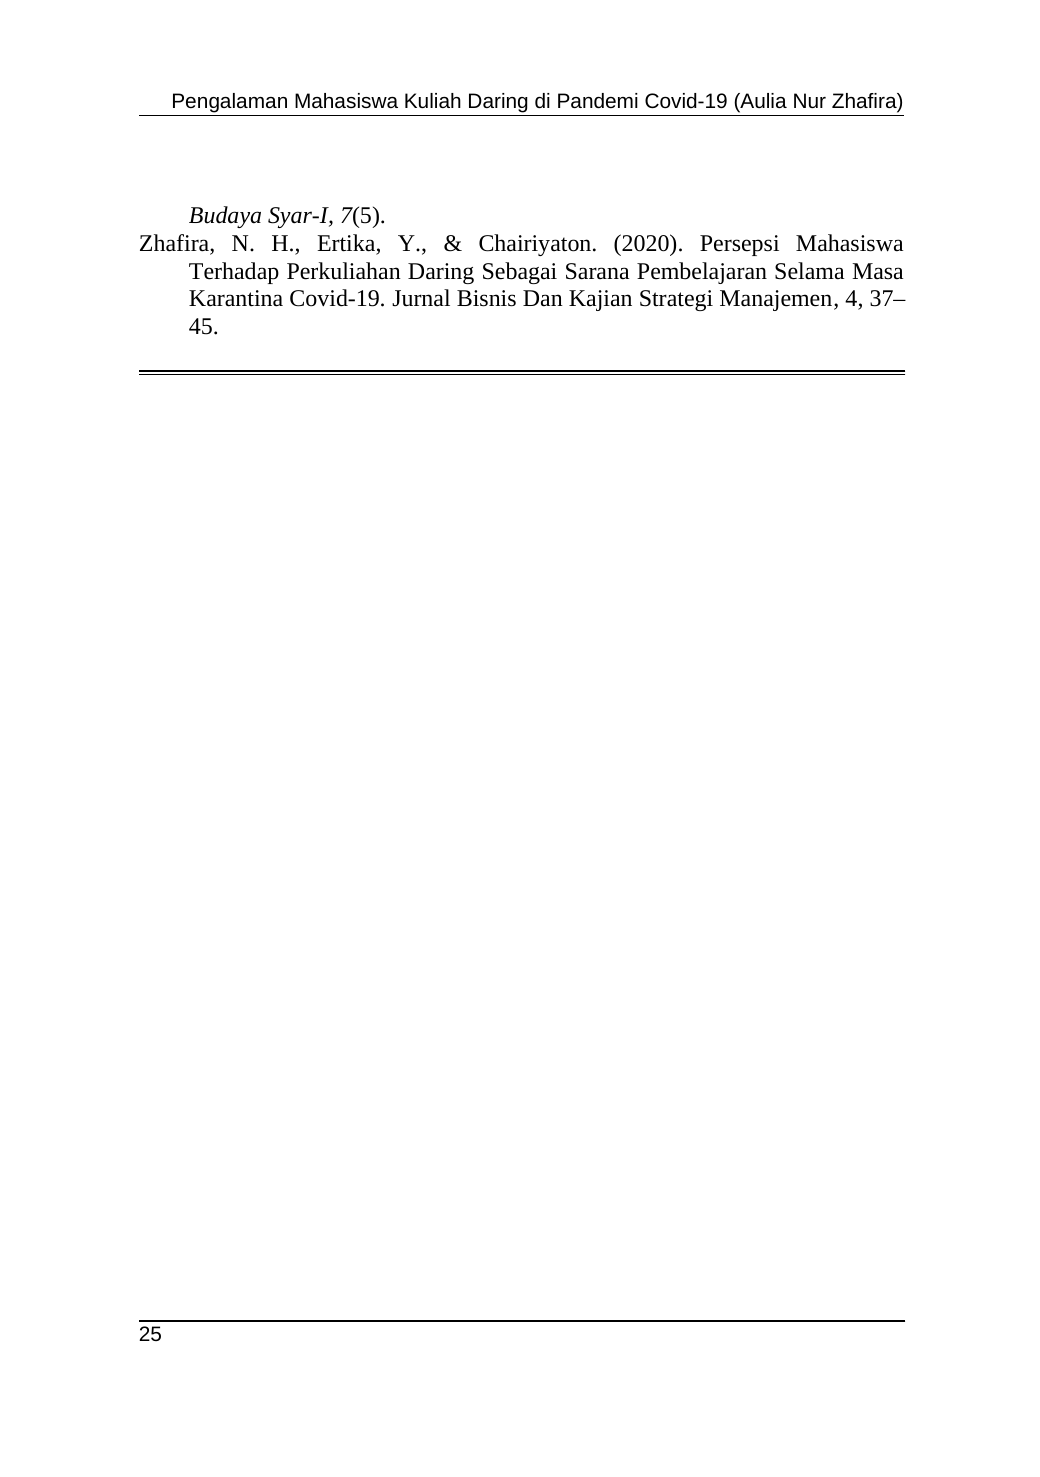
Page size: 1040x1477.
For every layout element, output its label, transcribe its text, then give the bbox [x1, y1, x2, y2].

text Zhafira, N. H., Ertika, Y., & Chairiyaton. (2020). Persepsi Mahasiswa Terhadap Perkuliahan Daring Sebagai Sarana Pembelajaran Selama Masa Karantina Covid-19. Jurnal Bisnis Dan Kajian Strategi Manajemen, 4, 37–45. [139, 229, 905, 339]
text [139, 202, 905, 229]
